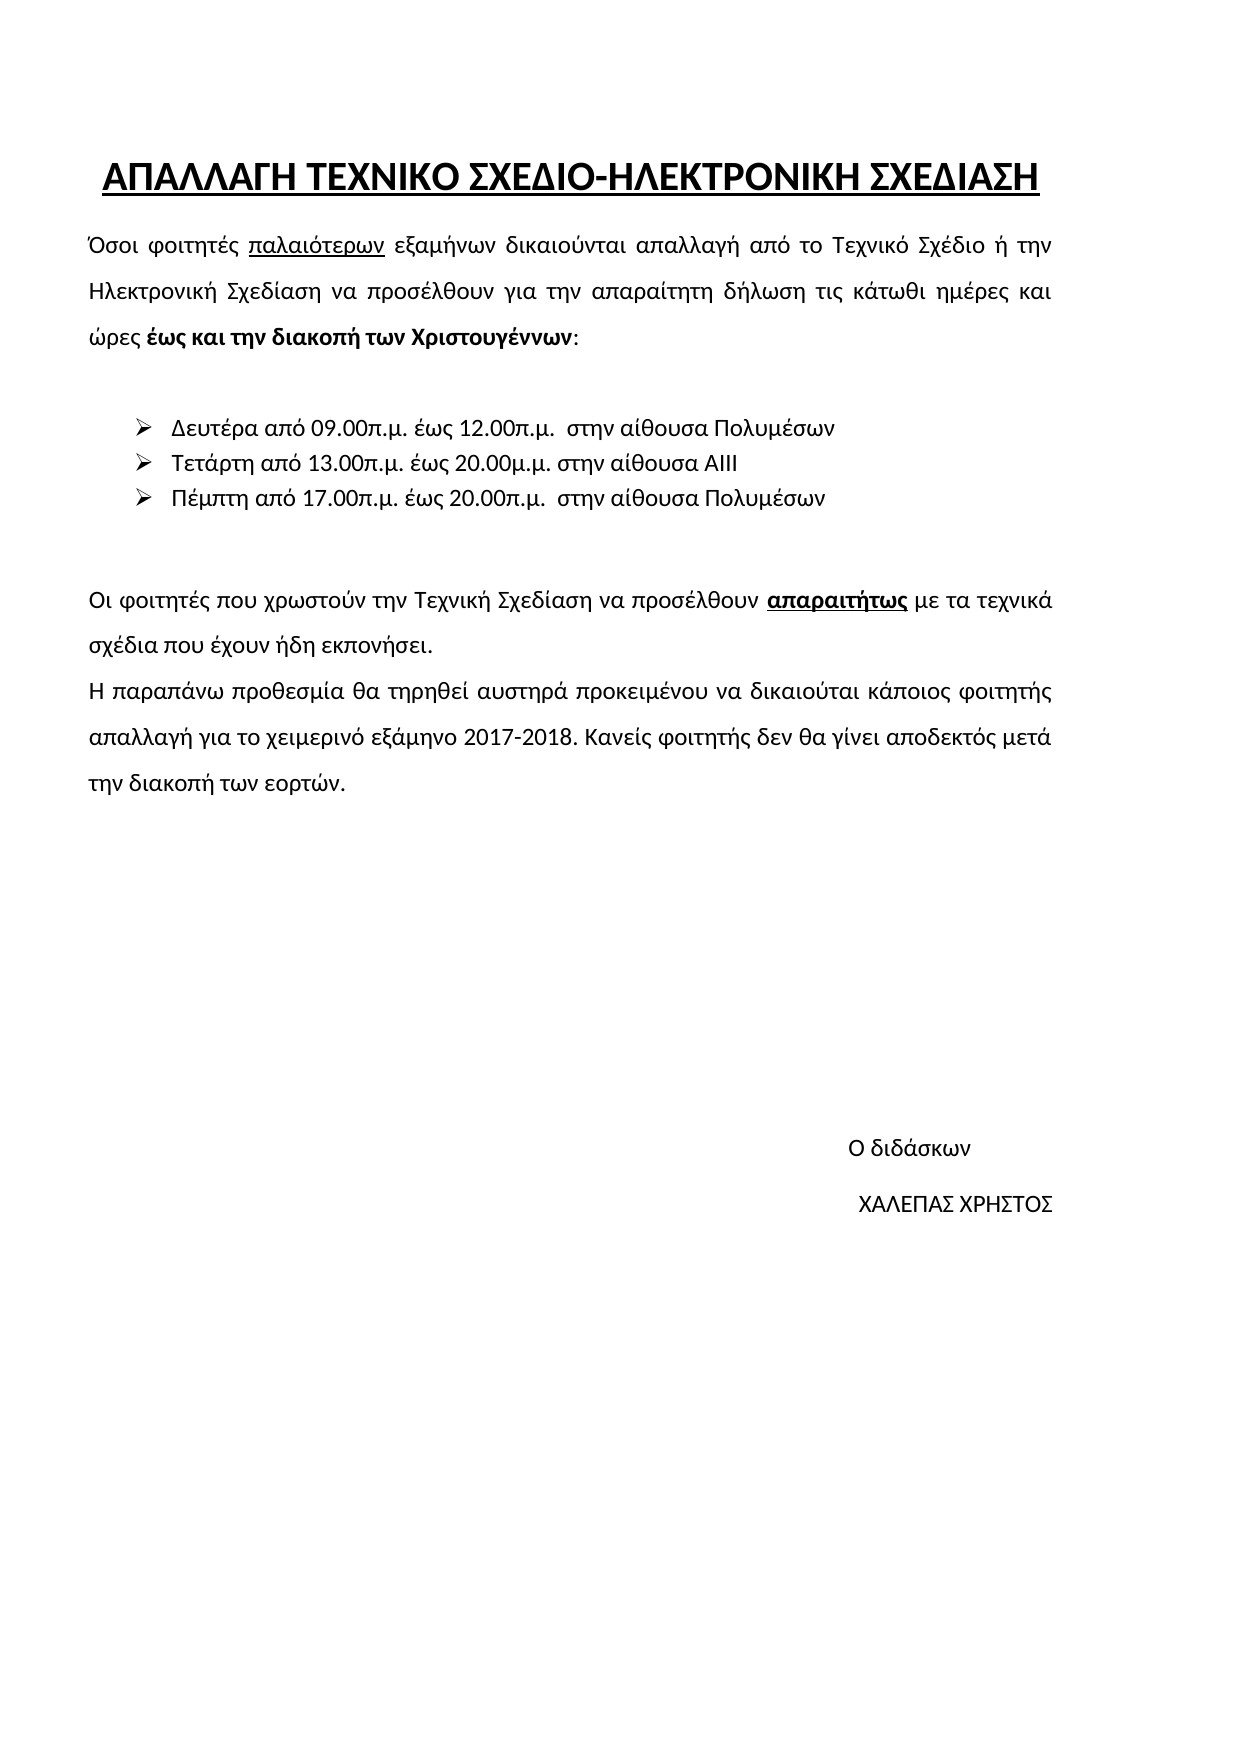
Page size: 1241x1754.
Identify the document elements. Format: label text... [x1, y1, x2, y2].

list Πέμπτη από 17.00π.μ. έως 20.00π.μ. στην αίθουσα Πολυμέσων [134, 482, 1053, 513]
text Η παραπάνω προθεσμία θα τηρηθεί αυστηρά προκειμένου να δικαιούται κάποιος φοιτητής απαλλαγή για το χειμερινό εξάμηνο 2017-2018. Κανείς φοιτητής δεν θα γίνει αποδεκτός μετά την διακοπή των εορτών. [89, 675, 1053, 797]
text ΑΠΑΛΛΑΓΗ ΤΕΧΝΙΚΟ ΣΧΕΔΙΟ-ΗΛΕΚΤΡΟΝΙΚΗ ΣΧΕΔΙΑΣΗ [89, 150, 1053, 201]
list Τετάρτη από 13.00π.μ. έως 20.00μ.μ. στην αίθουσα ΑΙΙΙ [134, 447, 1053, 478]
list Δευτέρα από 09.00π.μ. έως 12.00π.μ. στην αίθουσα Πολυμέσων [134, 412, 1053, 443]
text Όσοι φοιτητές παλαιότερων εξαμήνων δικαιούνται απαλλαγή από το Τεχνικό Σχέδιο ή την Ηλεκτρονική Σχεδίαση να προσέλθουν για την απαραίτητη δήλωση τις κάτωθι ημέρες και ώρες έως και την διακοπή των Χριστουγέννων: [89, 229, 1053, 351]
text ΧΑΛΕΠΑΣ ΧΡΗΣΤΟΣ [89, 1188, 1053, 1219]
text Ο διδάσκων [89, 1132, 1053, 1163]
text Οι φοιτητές που χρωστούν την Τεχνική Σχεδίαση να προσέλθουν απαραιτήτως με τα τεχνικά σχέδια που έχουν ήδη εκπονήσει. [89, 584, 1053, 660]
